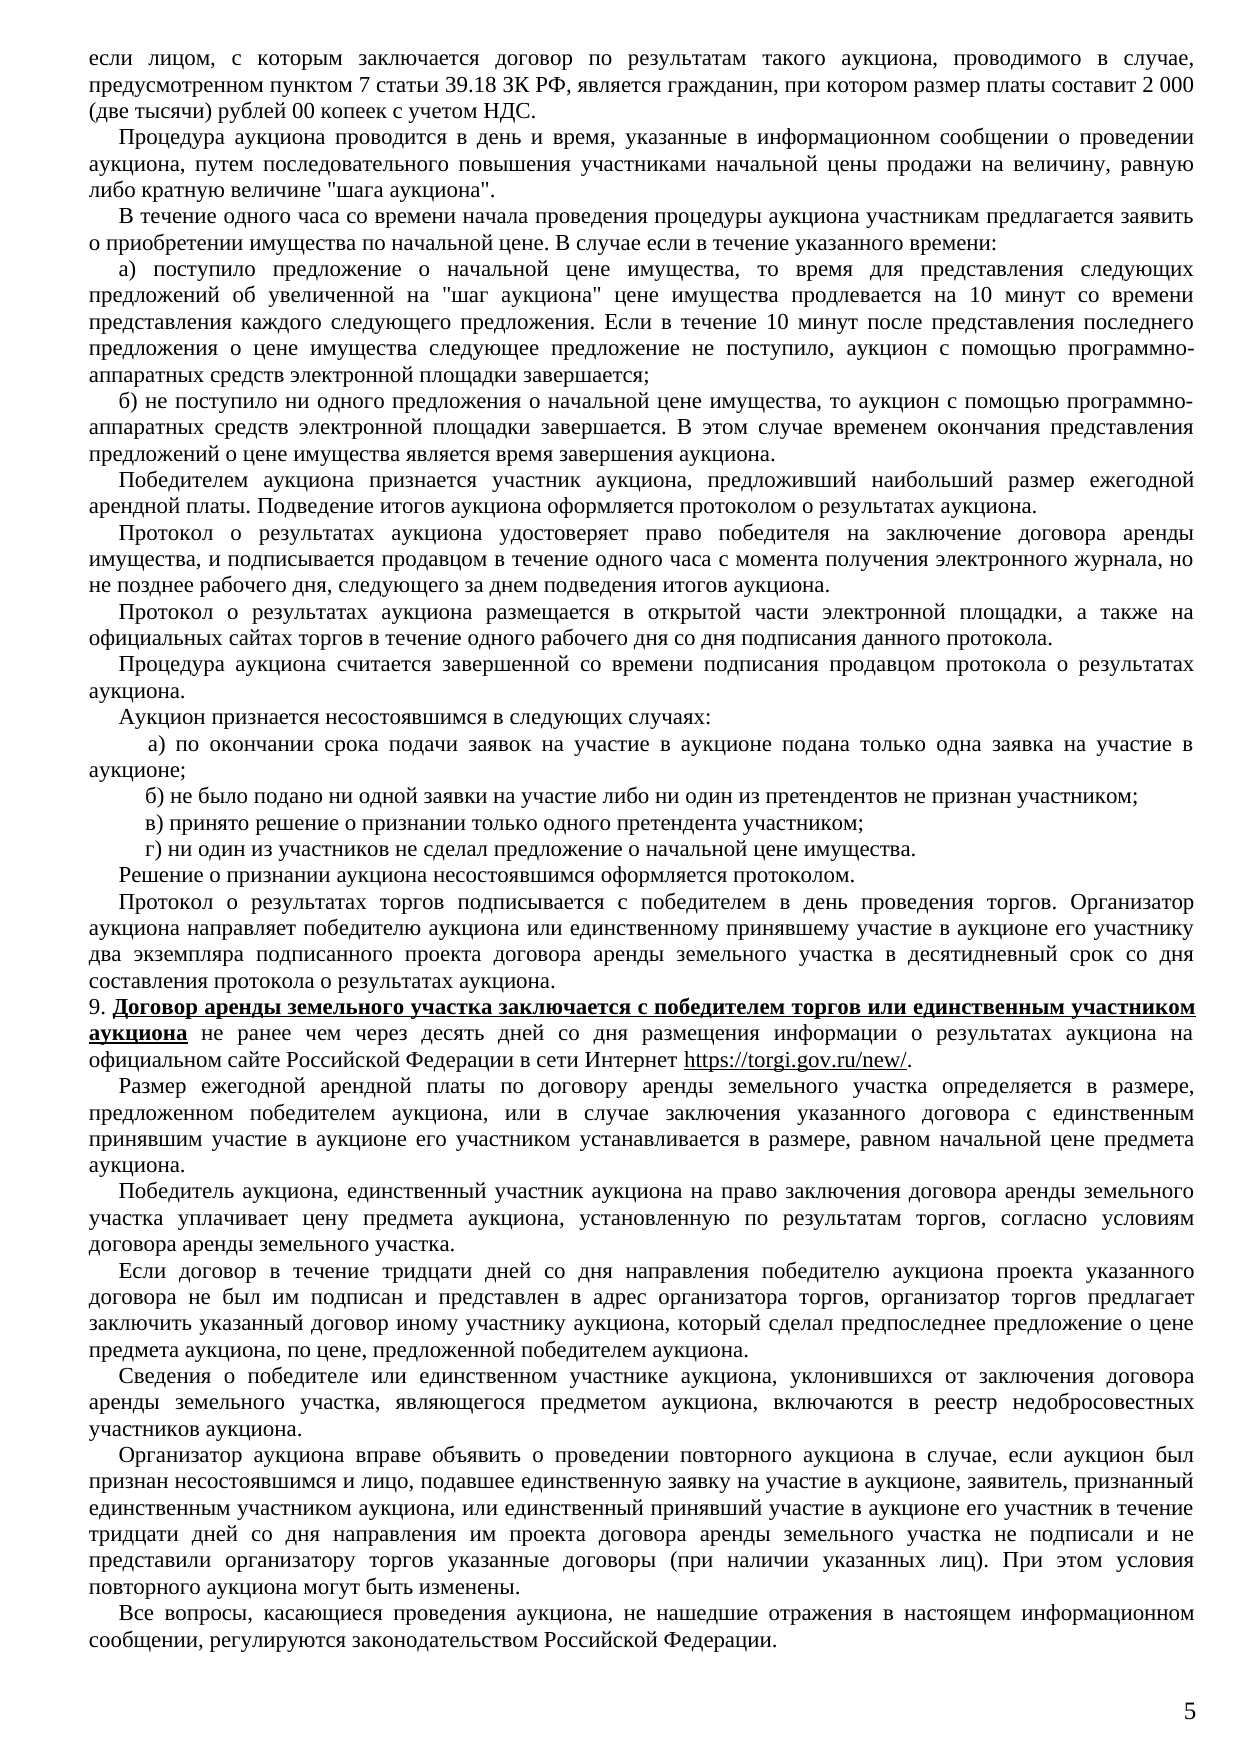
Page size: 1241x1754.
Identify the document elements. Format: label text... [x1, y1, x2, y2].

text Все вопросы, касающиеся проведения аукциона, не нашедшие отражения в настоящем информационном сообщении, регулируются законодательством Российской Федерации. [89, 1599, 1196, 1652]
text в) принято решение о признании только одного претендента участником; [89, 809, 1196, 835]
text Победителем аукциона признается участник аукциона, предложивший наибольший размер ежегодной арендной платы. Подведение итогов аукциона оформляется протоколом о результатах аукциона. [89, 466, 1196, 519]
text Протокол о результатах аукциона удостоверяет право победителя на заключение договора аренды имущества, и подписывается продавцом в течение одного часа с момента получения электронного журнала, но не позднее рабочего дня, следующего за днем подведения итогов аукциона. [89, 519, 1196, 598]
text Протокол о результатах торгов подписывается с победителем в день проведения торгов. Организатор аукциона направляет победителю аукциона или единственному принявшему участие в аукционе его участнику два экземпляра подписанного проекта договора аренды земельного участка в десятидневный срок со дня составления протокола о результатах аукциона. [89, 888, 1196, 993]
text Аукцион признается несостоявшимся в следующих случаях: [89, 703, 1196, 729]
text Организатор аукциона вправе объявить о проведении повторного аукциона в случае, если аукцион был признан несостоявшимся и лицо, подавшее единственную заявку на участие в аукционе, заявитель, признанный единственным участником аукциона, или единственный принявший участие в аукционе его участник в течение тридцати дней со дня направления им проекта договора аренды земельного участка не подписали и не представили организатору торгов указанные договоры (при наличии указанных лиц). При этом условия повторного аукциона могут быть изменены. [89, 1441, 1196, 1599]
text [89, 44, 1196, 123]
text а) поступило предложение о начальной цене имущества, то время для представления следующих предложений об увеличенной на "шаг аукциона" цене имущества продлевается на 10 минут со времени представления каждого следующего предложения. Если в течение 10 минут после представления последнего предложения о цене имущества следующее предложение не поступило, аукцион с помощью программно-аппаратных средств электронной площадки завершается; [89, 255, 1196, 387]
text Если договор в течение тридцати дней со дня направления победителю аукциона проекта указанного договора не был им подписан и представлен в адрес организатора торгов, организатор торгов предлагает заключить указанный договор иному участнику аукциона, который сделал предпоследнее предложение о цене предмета аукциона, по цене, предложенной победителем аукциона. [89, 1257, 1196, 1362]
text б) не было подано ни одной заявки на участие либо ни один из претендентов не признан участником; [89, 782, 1196, 809]
text В течение одного часа со времени начала проведения процедуры аукциона участникам предлагается заявить о приобретении имущества по начальной цене. В случае если в течение указанного времени: [89, 202, 1196, 255]
text Процедура аукциона считается завершенной со времени подписания продавцом протокола о результатах аукциона. [89, 651, 1196, 703]
text Победитель аукциона, единственный участник аукциона на право заключения договора аренды земельного участка уплачивает цену предмета аукциона, установленную по результатам торгов, согласно условиям договора аренды земельного участка. [89, 1178, 1196, 1257]
text Решение о признании аукциона несостоявшимся оформляется протоколом. [89, 861, 1196, 888]
text б) не поступило ни одного предложения о начальной цене имущества, то аукцион с помощью программно-аппаратных средств электронной площадки завершается. В этом случае временем окончания представления предложений о цене имущества является время завершения аукциона. [89, 387, 1196, 466]
text Размер ежегодной арендной платы по договору аренды земельного участка определяется в размере, предложенном победителем аукциона, или в случае заключения указанного договора с единственным принявшим участие в аукционе его участником устанавливается в размере, равном начальной цене предмета аукциона. [89, 1072, 1196, 1178]
text 9. Договор аренды земельного участка заключается с победителем торгов или единственным участником аукциона не ранее чем через десять дней со дня размещения информации о результатах аукциона на официальном сайте Российской Федерации в сети Интернет https://torgi.gov.ru/new/. [89, 993, 1196, 1072]
text а) по окончании срока подачи заявок на участие в аукционе подана только одна заявка на участие в аукционе; [89, 729, 1196, 782]
text Протокол о результатах аукциона размещается в открытой части электронной площадки, а также на официальных сайтах торгов в течение одного рабочего дня со дня подписания данного протокола. [89, 598, 1196, 651]
text Процедура аукциона проводится в день и время, указанные в информационном сообщении о проведении аукциона, путем последовательного повышения участниками начальной цены продажи на величину, равную либо кратную величине "шага аукциона". [89, 123, 1196, 202]
text Сведения о победителе или единственном участнике аукциона, уклонившихся от заключения договора аренды земельного участка, являющегося предметом аукциона, включаются в реестр недобросовестных участников аукциона. [89, 1362, 1196, 1441]
text г) ни один из участников не сделал предложение о начальной цене имущества. [89, 835, 1196, 861]
